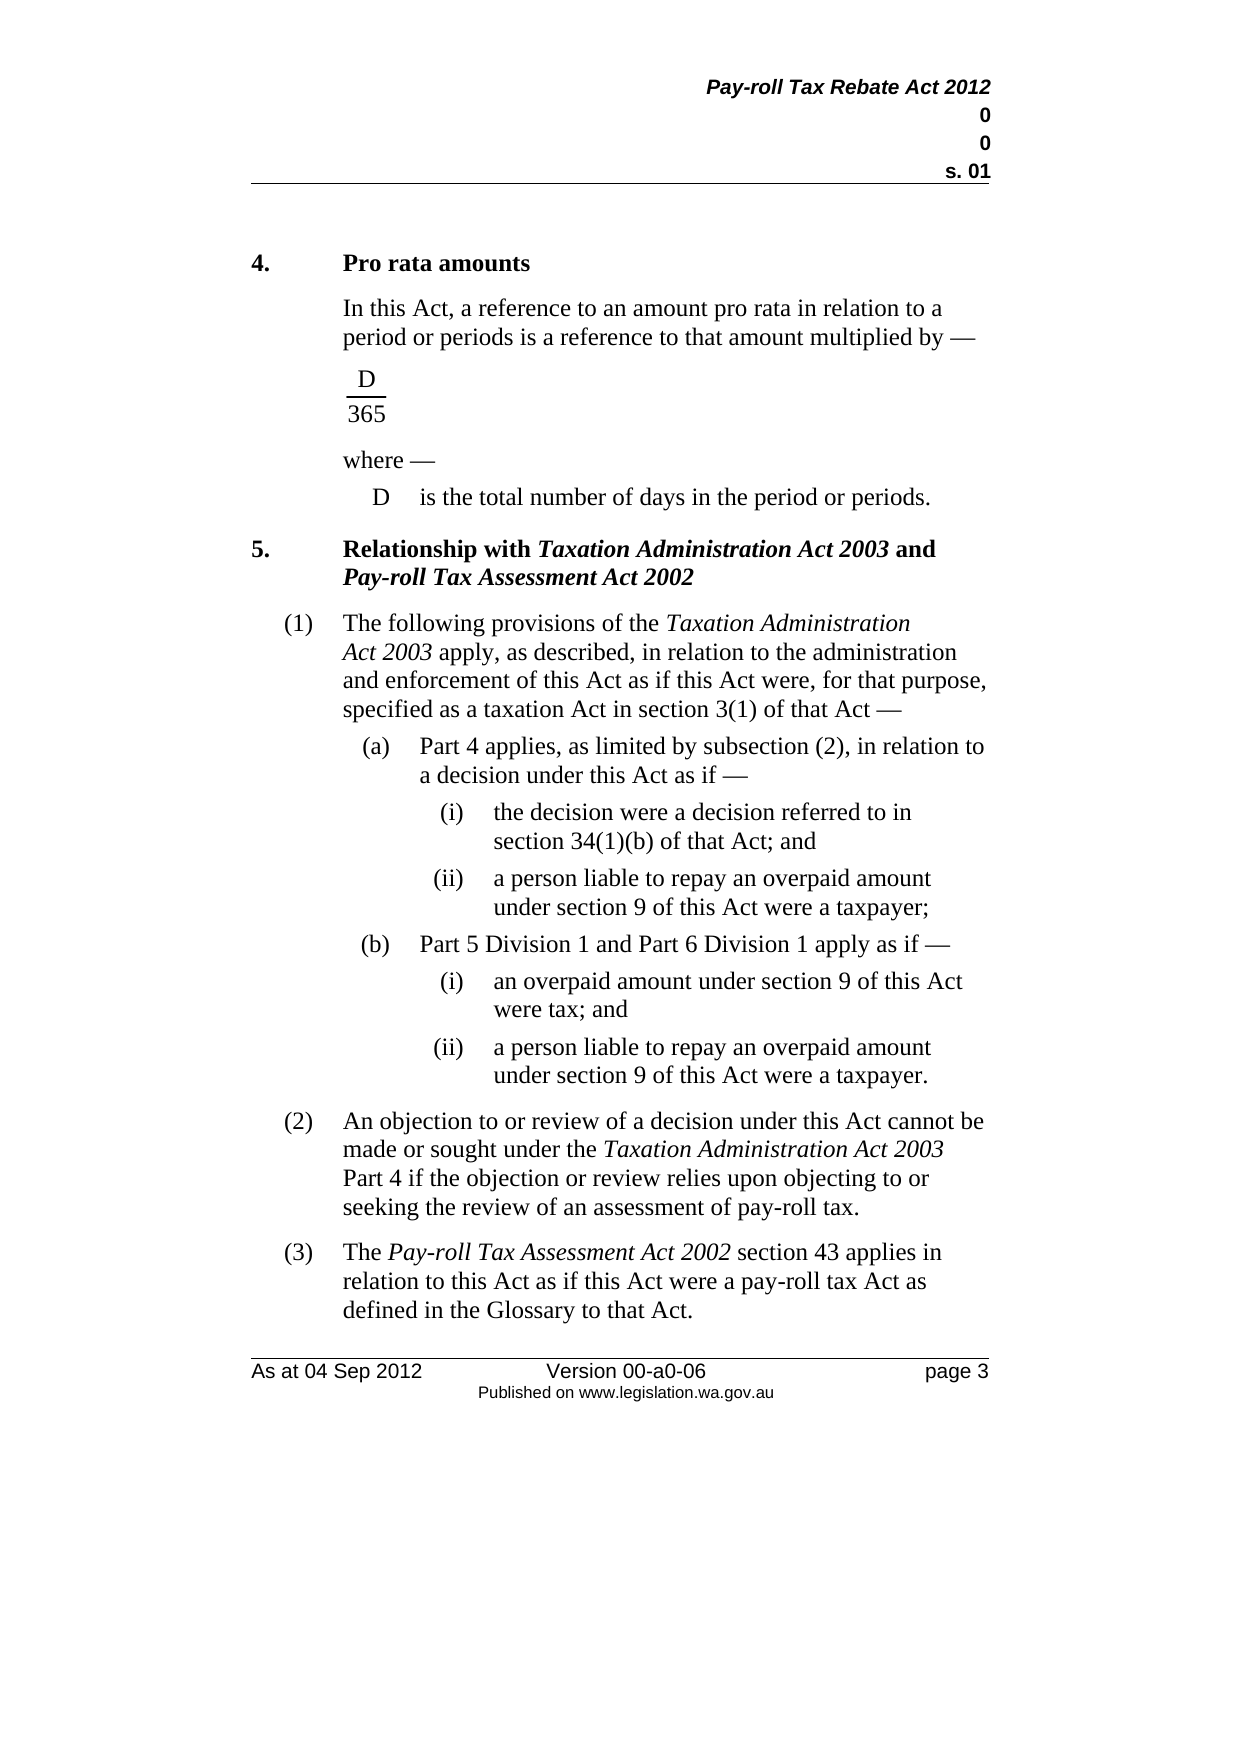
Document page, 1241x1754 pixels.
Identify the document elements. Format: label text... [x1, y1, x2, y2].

text (i) an overpaid amount under section 9 of this Act were tax; and [251, 966, 989, 1023]
text In this Act, a reference to an amount pro rata in relation to a period or periods is a reference to that amount multiplied by — [251, 293, 989, 351]
text (b) Part 5 Division 1 and Part 6 Division 1 apply as if — [251, 929, 989, 957]
text (2) An objection to or review of a decision under this Act cannot be made or sought under the Taxation Administration Act 2003 Part 4 if the objection or review relies upon objecting to or seeking the review of an assessment of pay-roll tax. [251, 1106, 989, 1221]
text (i) the decision were a decision referred to in section 34(1)(b) of that Act; and [251, 797, 989, 854]
text (3) The Pay-roll Tax Assessment Act 2002 section 43 applies in relation to this Act as if this Act were a pay-roll tax Act as defined in the Glossary to that Act. [251, 1237, 989, 1324]
subtitle 5. Relationship with Taxation Administration Act 2003 and Pay-roll Tax Assessment Act 2002 [251, 534, 989, 591]
text (ii) a person liable to repay an overpaid amount under section 9 of this Act were a taxpayer; [251, 863, 989, 920]
text (1) The following provisions of the Taxation Administration Act 2003 apply, as described, in relation to the administration and enforcement of this Act as if this Act were, for that purpose, specified as a taxation Act in section 3(1) of that Act — [251, 608, 989, 723]
text (a) Part 4 applies, as limited by subsection (2), in relation to a decision under this Act as if — [251, 731, 989, 789]
text (ii) a person liable to repay an overpaid amount under section 9 of this Act were a taxpayer. [251, 1032, 989, 1089]
text D is the total number of days in the period or periods. [251, 482, 989, 511]
text where — [251, 445, 989, 474]
subtitle 4. Pro rata amounts [251, 248, 989, 277]
